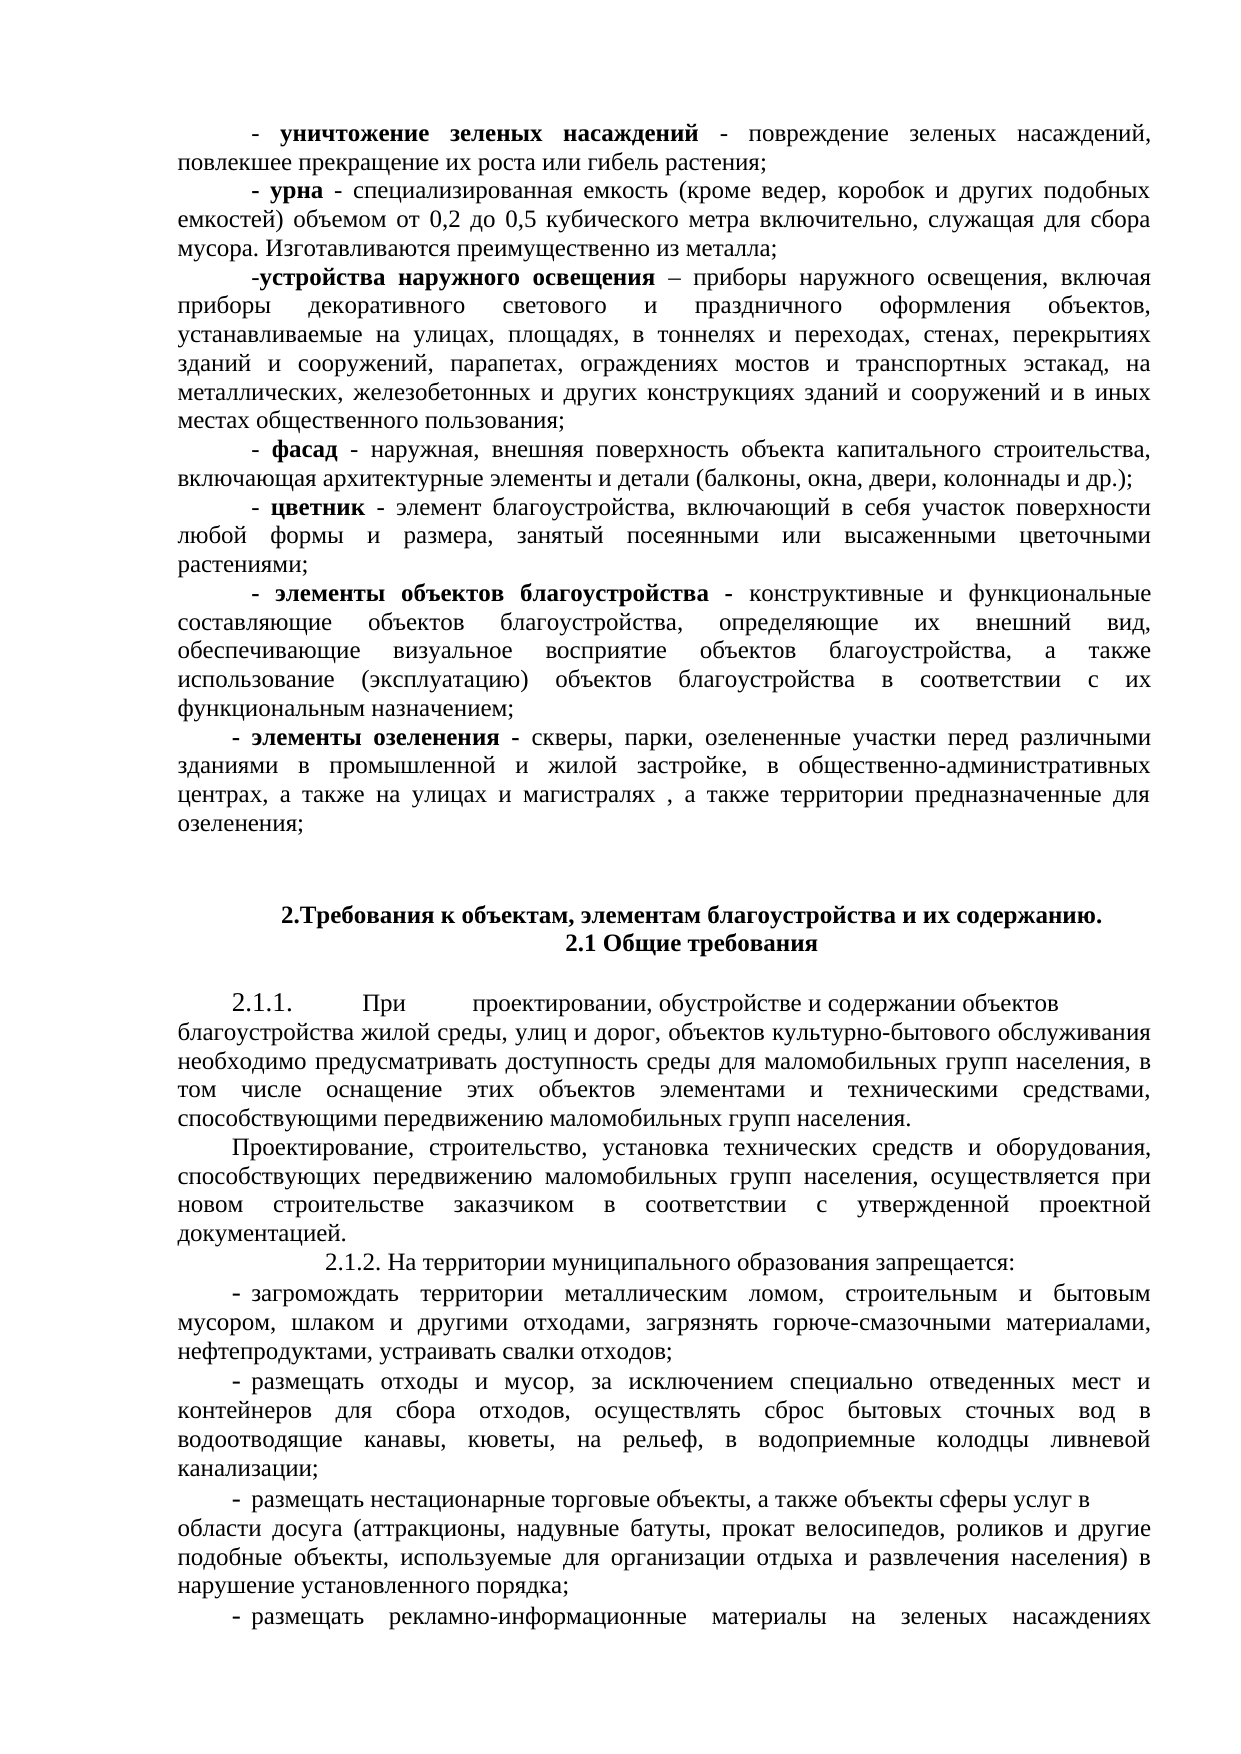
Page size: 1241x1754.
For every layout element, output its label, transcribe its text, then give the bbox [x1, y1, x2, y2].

text благоустройства жилой среды, улиц и дорог, объектов культурно-бытового обслуживания необходимо предусматривать доступность среды для маломобильных групп населения, в том числе оснащение этих объектов элементами и техническими средствами, способствующими передвижению маломобильных групп населения. [177, 1017, 1152, 1132]
text - урна - специализированная емкость (кроме ведер, коробок и других подобных емкостей) объемом от 0,2 до 0,5 кубического метра включительно, служащая для сбора мусора. Изготавливаются преимущественно из металла; [177, 176, 1152, 262]
text - цветник - элемент благоустройства, включающий в себя участок поверхности любой формы и размера, занятый посеянными или высаженными цветочными растениями; [177, 492, 1152, 578]
text - элементы объектов благоустройства - конструктивные и функциональные составляющие объектов благоустройства, определяющие их внешний вид, обеспечивающие визуальное восприятие объектов благоустройства, а также использование (эксплуатацию) объектов благоустройства в соответствии с их функциональным назначением; [177, 578, 1152, 722]
list Общие требования [232, 928, 1152, 957]
text - элементы озеленения - скверы, парки, озелененные участки перед различными зданиями в промышленной и жилой застройке, в общественно-административных центрах, а также на улицах и магистралях , а также территории предназначенные для озеленения; [177, 722, 1152, 837]
text 2.1.2. На территории муниципального образования запрещается: [325, 1247, 1152, 1276]
text - уничтожение зеленых насаждений - повреждение зеленых насаждений, повлекшее прекращение их роста или гибель растения; [177, 118, 1152, 176]
list размещать нестационарные торговые объекты, а также объекты сферы услуг в [177, 1482, 1152, 1513]
list размещать отходы и мусор, за исключением специально отведенных мест и контейнеров для сбора отходов, осуществлять сброс бытовых сточных вод в водоотводящие канавы, кюветы, на рельеф, в водоприемные колодцы ливневой канализации; [177, 1364, 1152, 1482]
list При проектировании, обустройстве и содержании объектов [177, 986, 1152, 1017]
list загромождать территории металлическим ломом, строительным и бытовым мусором, шлаком и другими отходами, загрязнять горюче-смазочными материалами, нефтепродуктами, устраивать свалки отходов; [177, 1276, 1152, 1364]
text 2.Требования к объектам, элементам благоустройства и их содержанию. [232, 900, 1152, 928]
text -устройства наружного освещения – приборы наружного освещения, включая приборы декоративного светового и праздничного оформления объектов, устанавливаемые на улицах, площадях, в тоннелях и переходах, стенах, перекрытиях зданий и сооружений, парапетах, ограждениях мостов и транспортных эстакад, на металлических, железобетонных и других конструкциях зданий и сооружений и в иных местах общественного пользования; [177, 262, 1152, 434]
text Проектирование, строительство, установка технических средств и оборудования, способствующих передвижению маломобильных групп населения, осуществляется при новом строительстве заказчиком в соответствии с утвержденной проектной документацией. [177, 1132, 1152, 1247]
text - фасад - наружная, внешняя поверхность объекта капитального строительства, включающая архитектурные элементы и детали (балконы, окна, двери, колоннады и др.); [177, 434, 1152, 492]
text области досуга (аттракционы, надувные батуты, прокат велосипедов, роликов и другие подобные объекты, используемые для организации отдыха и развлечения населения) в нарушение установленного порядка; [177, 1513, 1152, 1599]
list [177, 1599, 1152, 1630]
